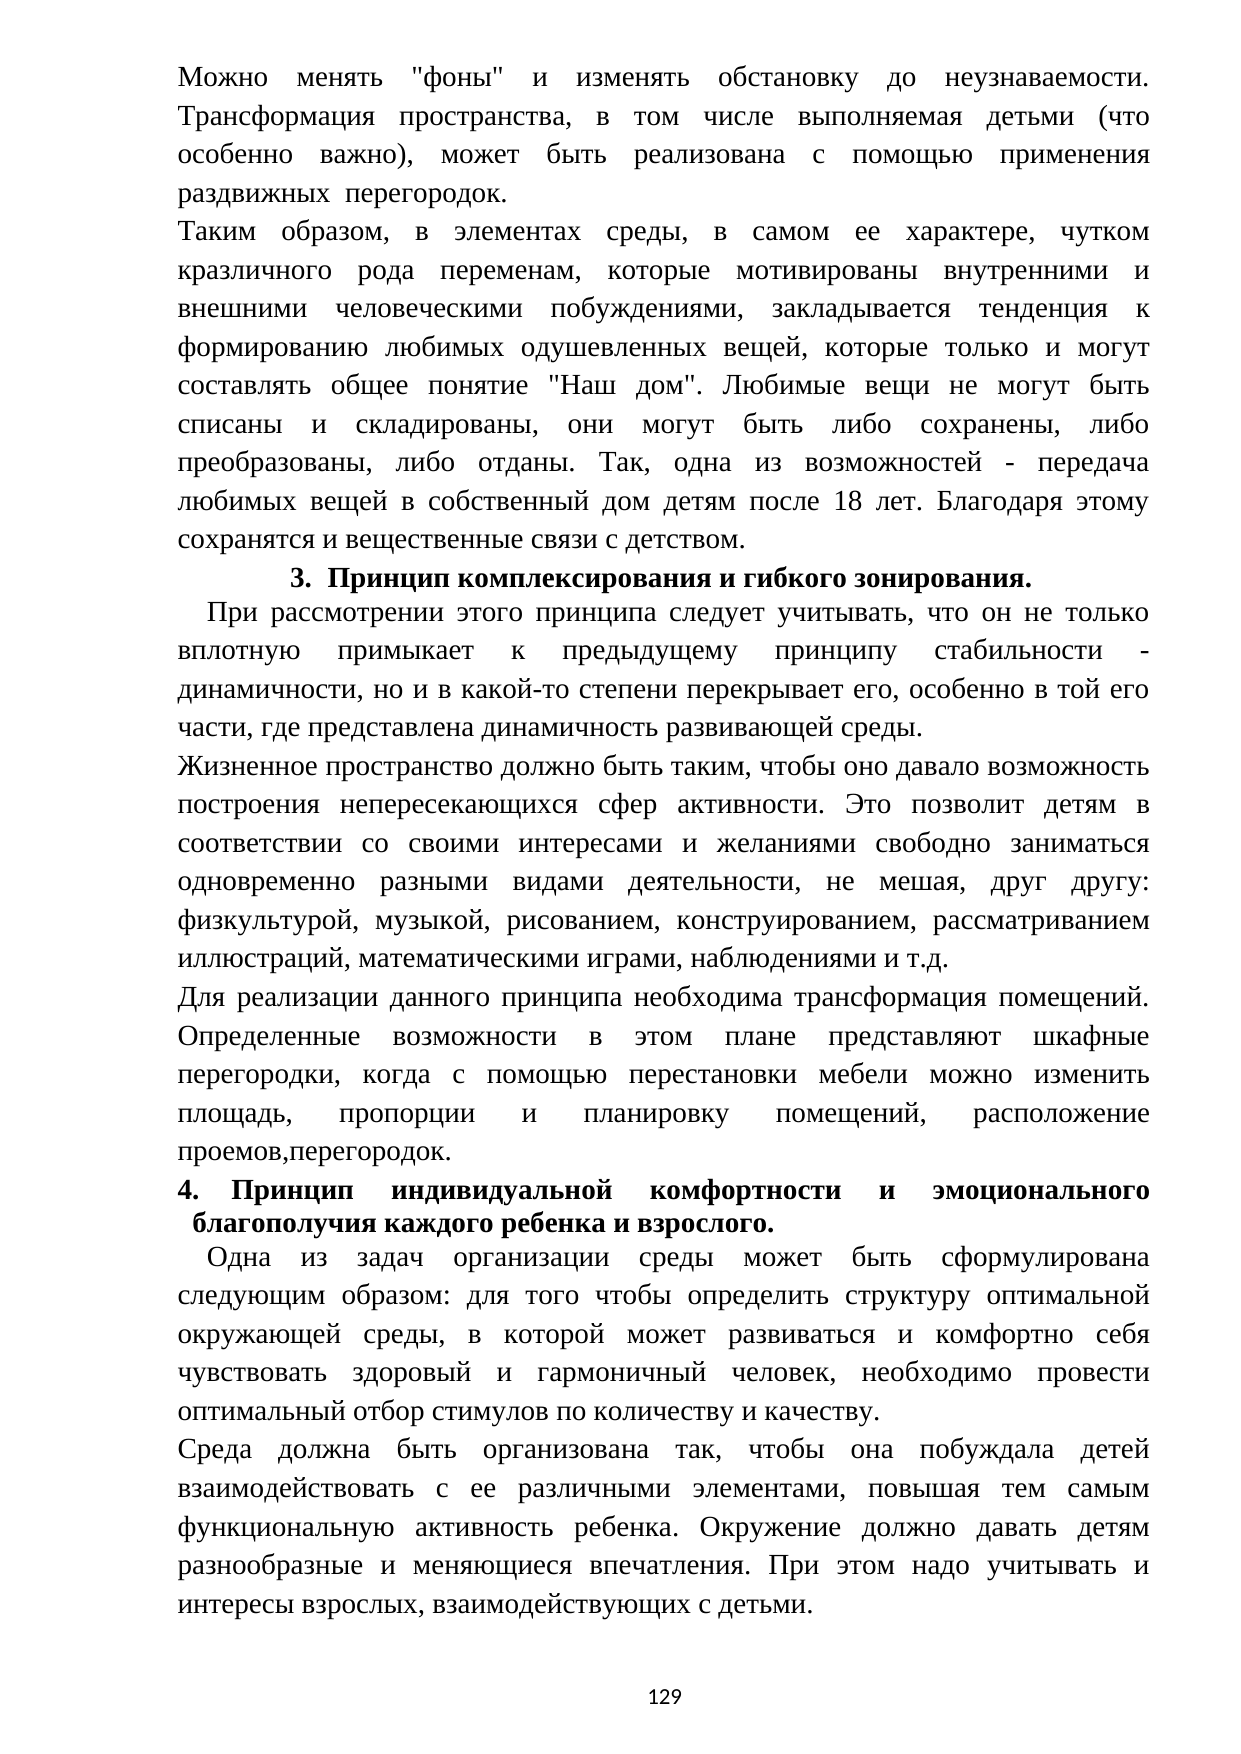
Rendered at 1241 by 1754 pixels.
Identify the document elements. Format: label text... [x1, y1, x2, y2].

text Для реализации данного принципа необходима трансформация помещений. Определенные возможности в этом плане представляют шкафные перегородки, когда с помощью перестановки мебели можно изменить площадь, пропорции и планировку помещений, расположение проемов,перегородок. [177, 979, 1151, 1167]
list Принцип индивидуальной комфортности и эмоционального благополучия каждого ребенка и взрослого. [177, 1172, 1151, 1239]
text Таким образом, в элементах среды, в самом ее характере, чутком кразличного рода переменам, которые мотивированы внутренними и внешними человеческими побуждениями, закладывается тенденция к формированию любимых одушевленных вещей, которые только и могут составлять общее понятие "Наш дом". Любимые вещи не могут быть списаны и складированы, они могут быть либо сохранены, либо преобразованы, либо отданы. Так, одна из возможностей - передача любимых вещей в собственный дом детям после 18 лет. Благодаря этому сохранятся и вещественные связи с детством. [177, 213, 1151, 555]
text Жизненное пространство должно быть таким, чтобы оно давало возможность построения непересекающихся сфер активности. Это позволит детям в соответствии со своими интересами и желаниями свободно заниматься одновременно разными видами деятельности, не мешая, друг другу: физкультурой, музыкой, рисованием, конструированием, рассматриванием иллюстраций, математическими играми, наблюдениями и т.д. [177, 748, 1151, 974]
text Среда должна быть организована так, чтобы она побуждала детей взаимодействовать с ее различными элементами, повышая тем самым функциональную активность ребенка. Окружение должно давать детям разнообразные и меняющиеся впечатления. При этом надо учитывать и интересы взрослых, взаимодействующих с детьми. [177, 1432, 1151, 1619]
text Можно менять "фоны" и изменять обстановку до неузнаваемости. Трансформация пространства, в том числе выполняемая детьми (что особенно важно), может быть реализована с помощью применения раздвижных перегородок. [177, 59, 1151, 208]
text При рассмотрении этого принципа следует учитывать, что он не только вплотную примыкает к предыдущему принципу стабильности - динамичности, но и в какой-то степени перекрывает его, особенно в той его части, где представлена динамичность развивающей среды. [177, 594, 1151, 743]
text Одна из задач организации среды может быть сформулирована следующим образом: для того чтобы определить структуру оптимальной окружающей среды, в которой может развиваться и комфортно себя чувствовать здоровый и гармоничный человек, необходимо провести оптимальный отбор стимулов по количеству и качеству. [177, 1239, 1151, 1427]
list Принцип комплексирования и гибкого зонирования. [290, 560, 1151, 594]
